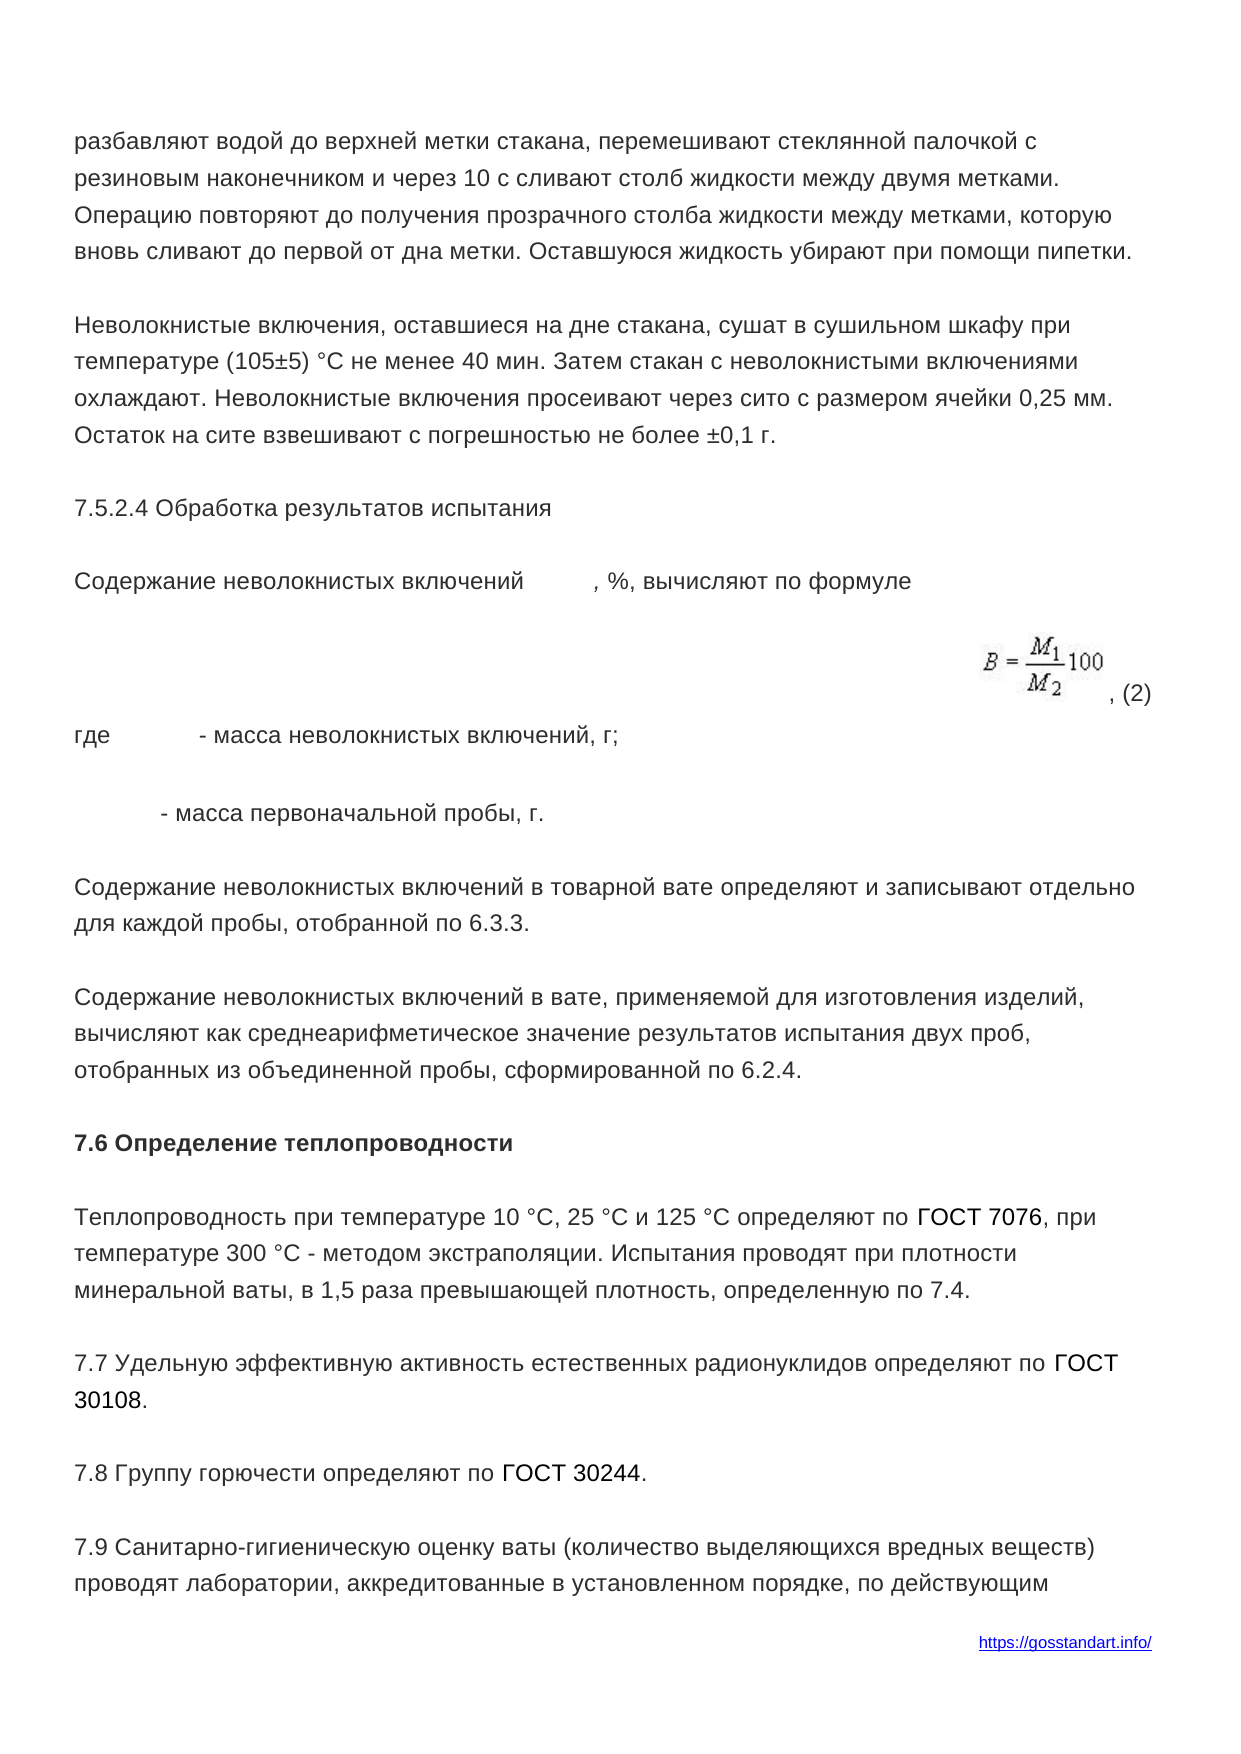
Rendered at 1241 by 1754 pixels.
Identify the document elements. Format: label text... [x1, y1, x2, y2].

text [74, 1523, 1152, 1597]
text 7.6 Определение теплопроводности Теплопроводность при температуре 10 °С, 25 °С и 125 °С определяют по ГОСТ 7076, при температуре 300 °С - методом экстраполяции. Испытания проводят при плотности минеральной ваты, в 1,5 раза превышающей плотность, определенную по 7.4. [74, 1120, 1152, 1340]
text , (2) [74, 631, 1152, 706]
text 7.5.2.4 Обработка результатов испытания Содержание неволокнистых включений , %, вычисляют по формуле [74, 485, 1152, 631]
text где - масса неволокнистых включений, г; - масса первоначальной пробы, г. Содержание неволокнистых включений в товарной вате определяют и записывают отдельно для каждой пробы, отобранной по 6.3.3. Содержание неволокнистых включений в вате, применяемой для изготовления изделий, вычисляют как среднеарифметическое значение результатов испытания двух проб, отобранных из объединенной пробы, сформированной по 6.2.4. [74, 706, 1152, 1120]
picture [979, 631, 1109, 702]
text 7.8 Группу горючести определяют по ГОСТ 30244. [74, 1450, 1152, 1523]
text 7.7 Удельную эффективную активность естественных радионуклидов определяют по ГОСТ 30108. [74, 1340, 1152, 1450]
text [74, 118, 1152, 485]
